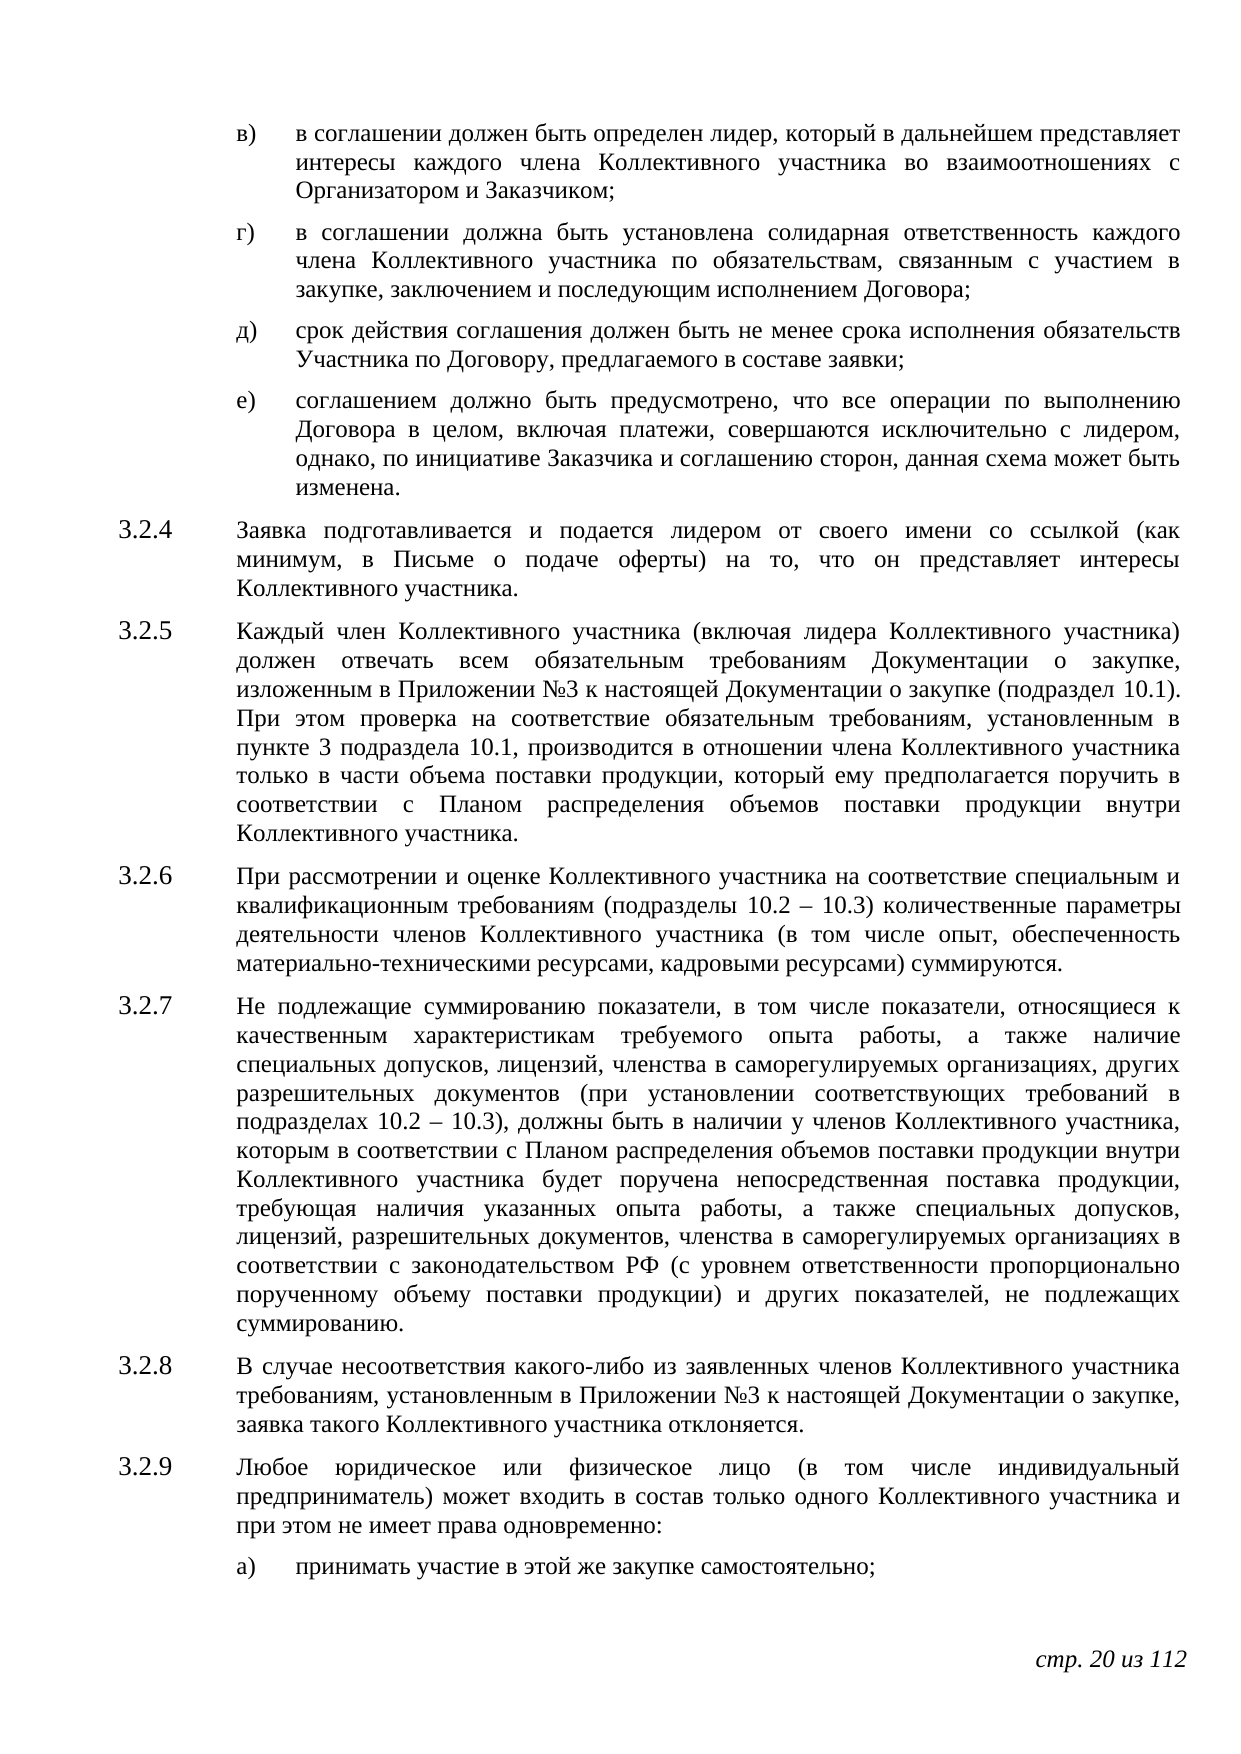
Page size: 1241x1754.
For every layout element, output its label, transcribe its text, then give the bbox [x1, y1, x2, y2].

text срок действия соглашения должен быть не менее срока исполнения обязательств Участника по Договору, предлагаемого в составе заявки; [236, 316, 1181, 373]
text в соглашении должен быть определен лидер, который в дальнейшем представляет интересы каждого члена Коллективного участника во взаимоотношениях с Организатором и Заказчиком; [236, 118, 1181, 204]
text соглашением должно быть предусмотрено, что все операции по выполнению Договора в целом, включая платежи, совершаются исключительно с лидером, однако, по инициативе Заказчика и соглашению сторон, данная схема может быть изменена. [236, 386, 1181, 501]
text Не подлежащие суммированию показатели, в том числе показатели, относящиеся к качественным характеристикам требуемого опыта работы, а также наличие специальных допусков, лицензий, членства в саморегулируемых организациях, других разрешительных документов (при установлении соответствующих требований в подразделах 10.2 – 10.3), должны быть в наличии у членов Коллективного участника, которым в соответствии с Планом распределения объемов поставки продукции внутри Коллективного участника будет поручена непосредственная поставка продукции, требующая наличия указанных опыта работы, а также специальных допусков, лицензий, разрешительных документов, членства в саморегулируемых организациях в соответствии с законодательством РФ (с уровнем ответственности пропорционально порученному объему поставки продукции) и других показателей, не подлежащих суммированию. [118, 989, 1181, 1336]
text Любое юридическое или физическое лицо (в том числе индивидуальный предприниматель) может входить в состав только одного Коллективного участника и при этом не имеет права одновременно: [118, 1450, 1181, 1539]
text принимать участие в этой же закупке самостоятельно; [236, 1551, 1181, 1580]
text Каждый член Коллективного участника (включая лидера Коллективного участника) должен отвечать всем обязательным требованиям Документации о закупке, изложенным в Приложении №3 к настоящей Документации о закупке (подраздел 10.1). При этом проверка на соответствие обязательным требованиям, установленным в пункте 3 подраздела 10.1, производится в отношении члена Коллективного участника только в части объема поставки продукции, который ему предполагается поручить в соответствии с Планом распределения объемов поставки продукции внутри Коллективного участника. [118, 614, 1181, 847]
text При рассмотрении и оценке Коллективного участника на соответствие специальным и квалификационным требованиям (подразделы 10.2 – 10.3) количественные параметры деятельности членов Коллективного участника (в том числе опыт, обеспеченность материально-техническими ресурсами, кадровыми ресурсами) суммируются. [118, 859, 1181, 977]
text Заявка подготавливается и подается лидером от своего имени со ссылкой (как минимум, в Письме о подаче оферты) на то, что он представляет интересы Коллективного участника. [118, 513, 1181, 602]
text В случае несоответствия какого-либо из заявленных членов Коллективного участника требованиям, установленным в Приложении №3 к настоящей Документации о закупке, заявка такого Коллективного участника отклоняется. [118, 1349, 1181, 1438]
text в соглашении должна быть установлена солидарная ответственность каждого члена Коллективного участника по обязательствам, связанным с участием в закупке, заключением и последующим исполнением Договора; [236, 217, 1181, 303]
